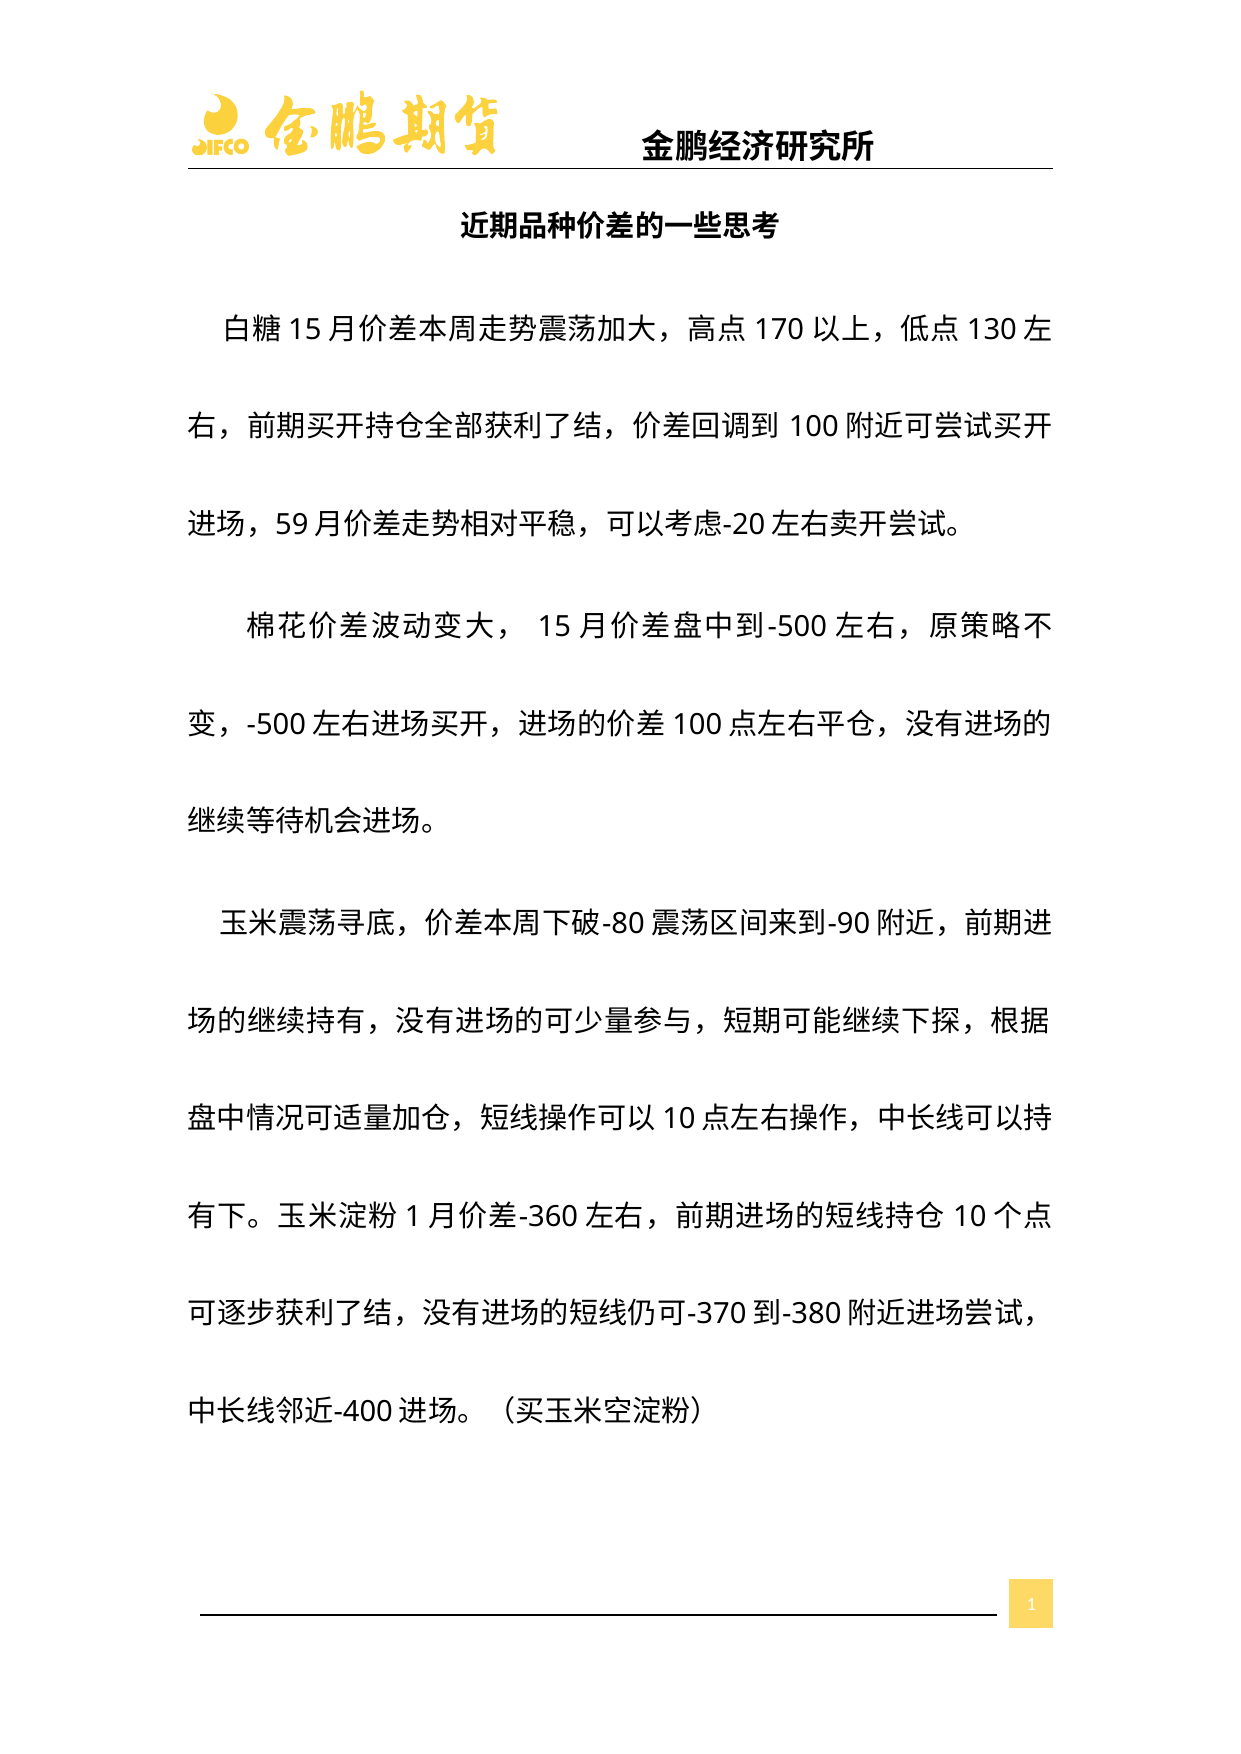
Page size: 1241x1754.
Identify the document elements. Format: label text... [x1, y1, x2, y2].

text 玉米震荡寻底，价差本周下破-80震荡区间来到-90附近，前期进场的继续持有，没有进场的可少量参与，短期可能继续下探，根据盘中情况可适量加仓，短线操作可以10点左右操作，中长线可以持有下。玉米淀粉1月价差-360左右，前期进场的短线持仓10个点可逐步获利了结，没有进场的短线仍可-370到-380附近进场尝试，中长线邻近-400进场。（买玉米空淀粉） [187, 889, 1053, 1441]
text 近期品种价差的一些思考 [187, 192, 1053, 257]
text 棉花价差波动变大， 15月价差盘中到-500左右，原策略不变，-500左右进场买开，进场的价差100点左右平仓，没有进场的继续等待机会进场。 [187, 591, 1053, 851]
picture [192, 88, 502, 158]
text 白糖15月价差本周走势震荡加大，高点170以上，低点130左右，前期买开持仓全部获利了结，价差回调到100附近可尝试买开进场，59月价差走势相对平稳，可以考虑-20左右卖开尝试。 [187, 294, 1053, 554]
